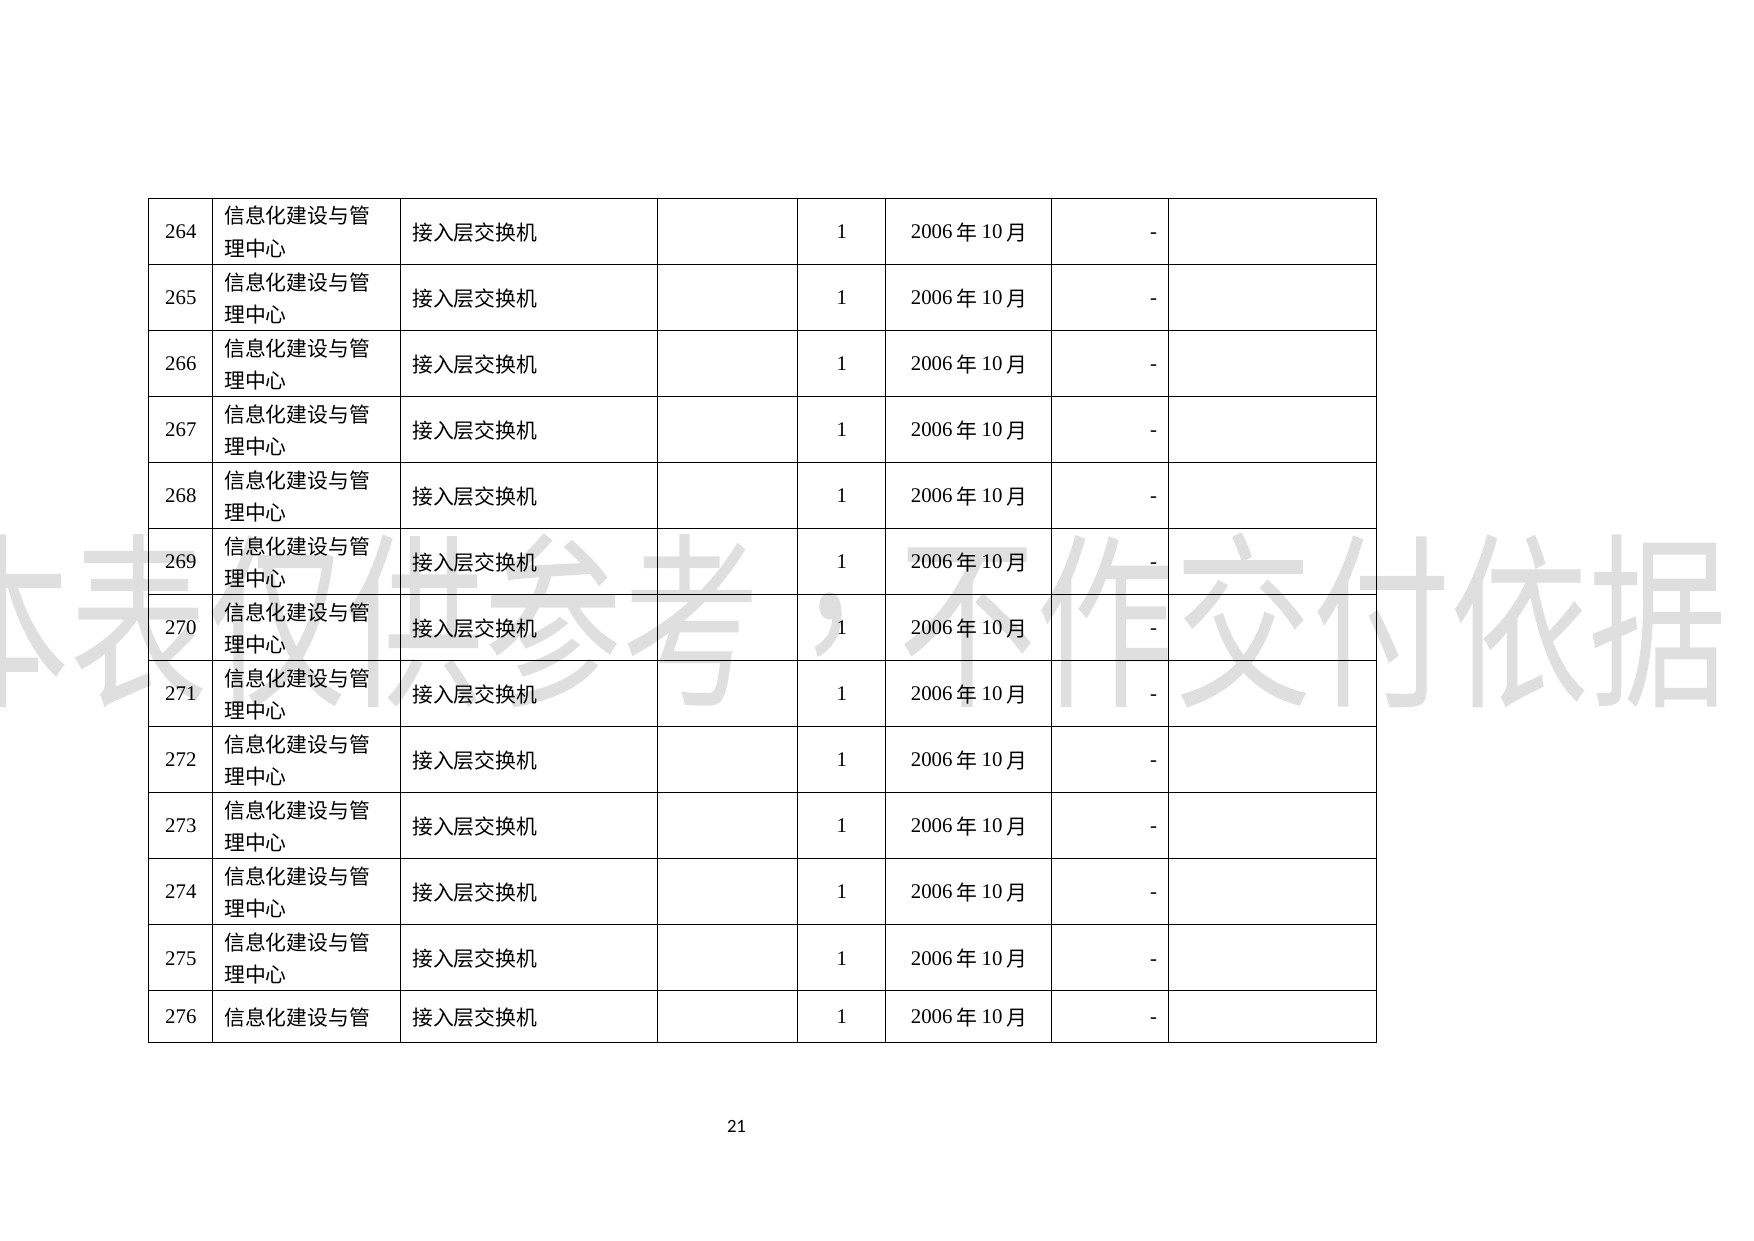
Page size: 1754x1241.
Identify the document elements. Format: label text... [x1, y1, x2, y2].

table_cell 信息化建设与管理中心 [213, 793, 400, 858]
table_cell 2006年10月 [886, 859, 1051, 924]
table_cell 2006年10月 [886, 265, 1051, 330]
table_cell 270 [149, 595, 212, 660]
table_cell [1169, 529, 1376, 594]
table_cell 2006年10月 [886, 199, 1051, 264]
table_cell [1169, 397, 1376, 462]
table_cell 1 [798, 529, 885, 594]
table_cell 信息化建设与管理中心 [213, 199, 400, 264]
table_cell 265 [149, 265, 212, 330]
table_cell - [1052, 727, 1168, 792]
table_cell 接入层交换机 [401, 991, 657, 1042]
table_cell [658, 991, 797, 1042]
table_cell - [1052, 397, 1168, 462]
table_cell 信息化建设与管理中心 [213, 331, 400, 396]
table_cell [1169, 595, 1376, 660]
table_cell [1169, 859, 1376, 924]
table_cell [1169, 463, 1376, 528]
table_cell 2006年10月 [886, 727, 1051, 792]
table_cell - [1052, 331, 1168, 396]
table_cell [658, 529, 797, 594]
table_cell - [1052, 199, 1168, 264]
table_cell 1 [798, 859, 885, 924]
table_cell 2006年10月 [886, 463, 1051, 528]
table_cell 接入层交换机 [401, 793, 657, 858]
table_cell [1169, 661, 1376, 726]
table_cell 264 [149, 199, 212, 264]
table_cell 信息化建设与管理中心 [213, 529, 400, 594]
table_cell - [1052, 991, 1168, 1042]
table_cell 接入层交换机 [401, 595, 657, 660]
table_cell 1 [798, 991, 885, 1042]
table_cell 268 [149, 463, 212, 528]
table_cell 信息化建设与管理中心 [213, 397, 400, 462]
table_cell [658, 595, 797, 660]
table_cell 1 [798, 397, 885, 462]
table_cell 2006年10月 [886, 331, 1051, 396]
table_cell - [1052, 595, 1168, 660]
table_cell 1 [798, 661, 885, 726]
table_cell 1 [798, 331, 885, 396]
table_cell [658, 199, 797, 264]
table_cell 1 [798, 463, 885, 528]
table_cell [1169, 793, 1376, 858]
table_cell - [1052, 661, 1168, 726]
table_cell 接入层交换机 [401, 529, 657, 594]
table_cell [1169, 331, 1376, 396]
table_cell 272 [149, 727, 212, 792]
table_cell 接入层交换机 [401, 199, 657, 264]
table_cell - [1052, 265, 1168, 330]
table_cell 信息化建设与管理中心 [213, 991, 400, 1042]
table_cell 信息化建设与管理中心 [213, 661, 400, 726]
table_cell 信息化建设与管理中心 [213, 595, 400, 660]
table_cell [1169, 265, 1376, 330]
table_cell - [1052, 529, 1168, 594]
table_cell [658, 265, 797, 330]
table_cell 1 [798, 793, 885, 858]
table_cell - [1052, 793, 1168, 858]
table_cell 269 [149, 529, 212, 594]
table_cell 1 [798, 265, 885, 330]
table_cell 接入层交换机 [401, 859, 657, 924]
table_cell 2006年10月 [886, 661, 1051, 726]
table_cell [658, 793, 797, 858]
table_cell 2006年10月 [886, 529, 1051, 594]
table_cell [658, 925, 797, 990]
table_cell - [1052, 463, 1168, 528]
table_cell 267 [149, 397, 212, 462]
table_cell [658, 727, 797, 792]
table_cell 1 [798, 925, 885, 990]
table_cell 接入层交换机 [401, 661, 657, 726]
table_cell 1 [798, 595, 885, 660]
table_cell [1169, 991, 1376, 1042]
table_cell - [1052, 925, 1168, 990]
table_cell 276 [149, 991, 212, 1042]
table_cell 2006年10月 [886, 925, 1051, 990]
table_cell 274 [149, 859, 212, 924]
table_cell [658, 661, 797, 726]
table_cell 信息化建设与管理中心 [213, 463, 400, 528]
table_cell 接入层交换机 [401, 331, 657, 396]
table_cell 266 [149, 331, 212, 396]
table_cell 2006年10月 [886, 397, 1051, 462]
table_cell 接入层交换机 [401, 463, 657, 528]
table_cell 271 [149, 661, 212, 726]
table_cell 273 [149, 793, 212, 858]
table_cell [658, 331, 797, 396]
table_cell [658, 397, 797, 462]
table_cell 接入层交换机 [401, 397, 657, 462]
table_cell 2006年10月 [886, 595, 1051, 660]
table_cell 接入层交换机 [401, 727, 657, 792]
table_cell 1 [798, 727, 885, 792]
table_cell 接入层交换机 [401, 265, 657, 330]
table_cell 275 [149, 925, 212, 990]
table_cell 1 [798, 199, 885, 264]
table_cell [1169, 199, 1376, 264]
table_cell 2006年10月 [886, 793, 1051, 858]
table_cell 信息化建设与管理中心 [213, 859, 400, 924]
table_cell 2006年10月 [886, 991, 1051, 1042]
table_cell 信息化建设与管理中心 [213, 265, 400, 330]
table_cell [1169, 727, 1376, 792]
table_cell [658, 463, 797, 528]
table_cell [658, 859, 797, 924]
table_cell 信息化建设与管理中心 [213, 925, 400, 990]
table_cell 信息化建设与管理中心 [213, 727, 400, 792]
table_cell 接入层交换机 [401, 925, 657, 990]
table_cell - [1052, 859, 1168, 924]
table_cell [1169, 925, 1376, 990]
